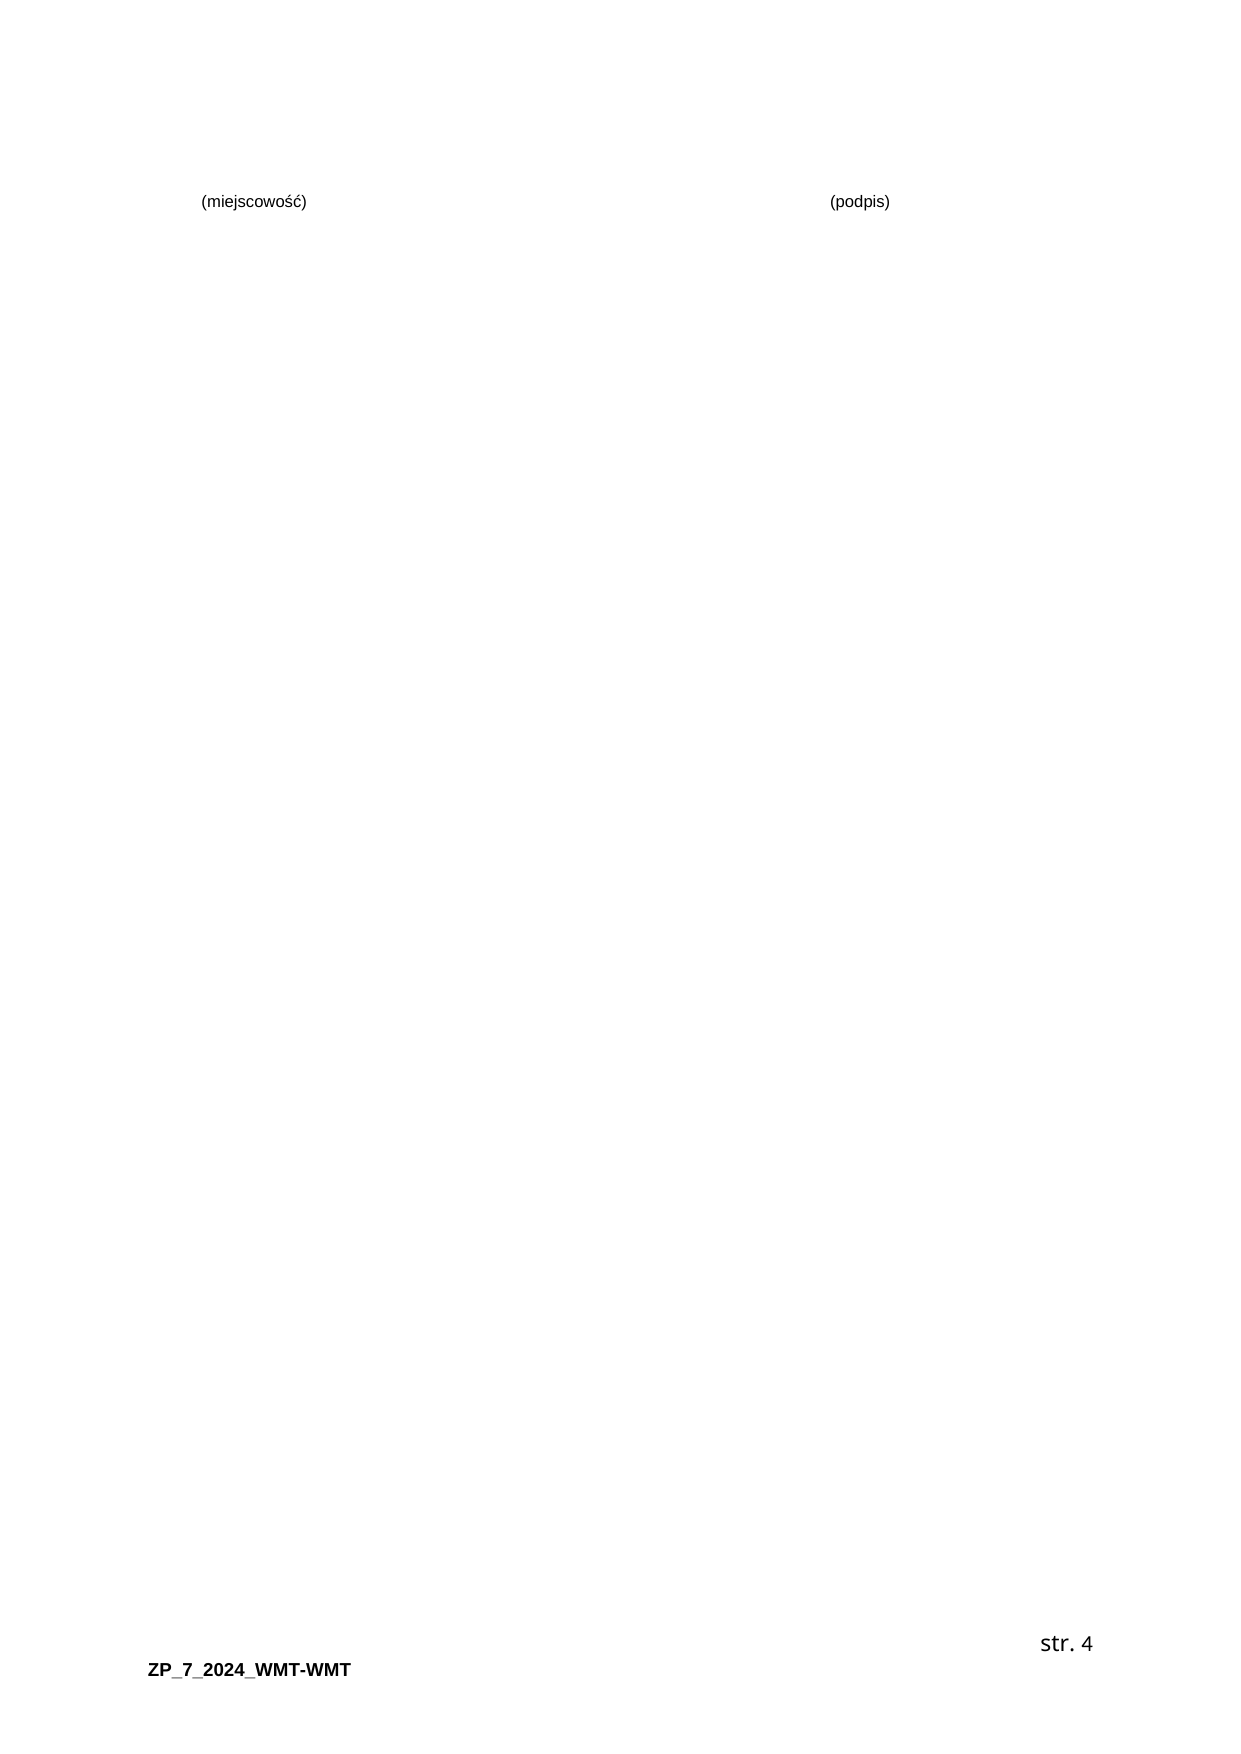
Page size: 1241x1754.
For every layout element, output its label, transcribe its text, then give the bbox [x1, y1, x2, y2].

text (miejscowość) (podpis) [192, 191, 1092, 211]
